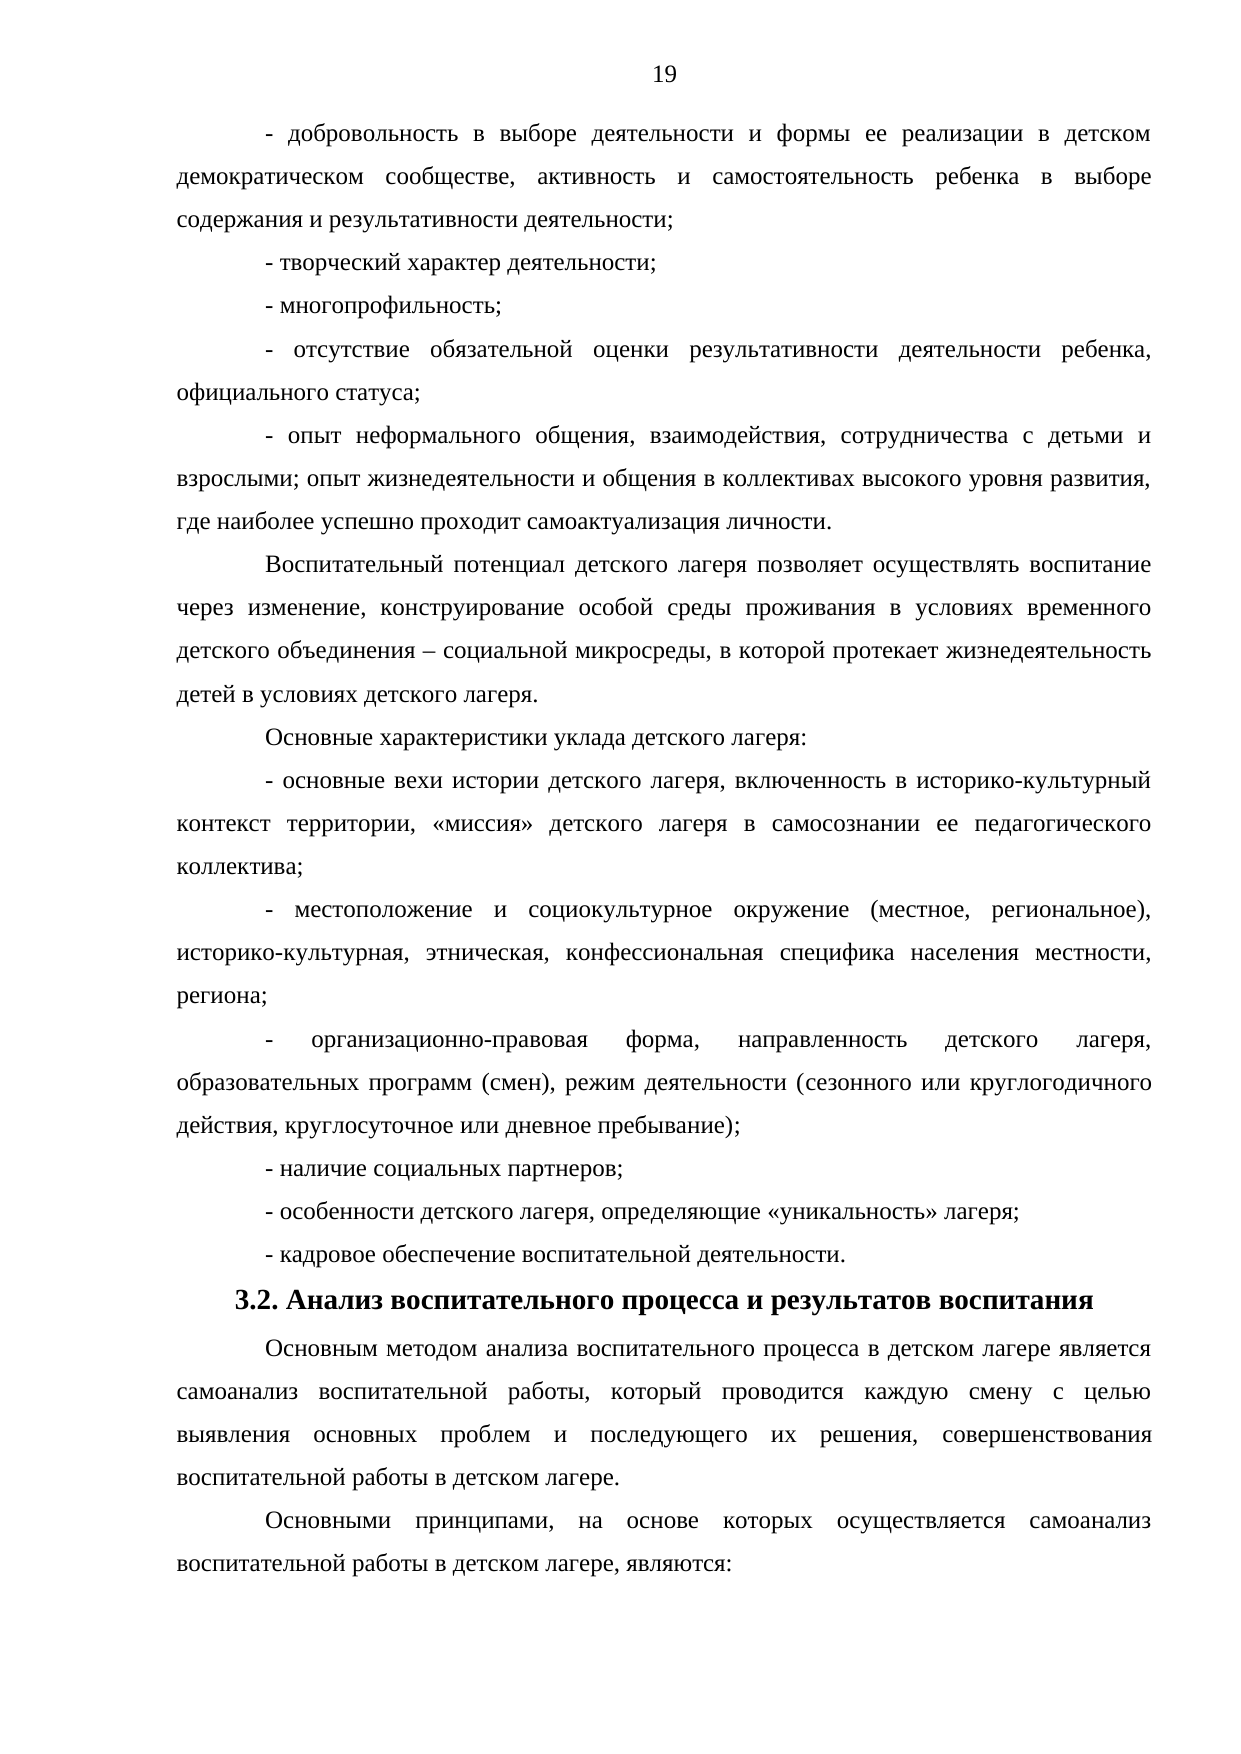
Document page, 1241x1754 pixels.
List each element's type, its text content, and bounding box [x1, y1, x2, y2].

text - особенности детского лагеря, определяющие «уникальность» лагеря; [176, 1196, 1152, 1225]
text - основные вехи истории детского лагеря, включенность в историко-культурный контекст территории, «миссия» детского лагеря в самосознании ее педагогического коллектива; [176, 765, 1152, 880]
text - кадровое обеспечение воспитательной деятельности. [176, 1239, 1152, 1268]
text - многопрофильность; [176, 291, 1152, 319]
text - организационно-правовая форма, направленность детского лагеря, образовательных программ (смен), режим деятельности (сезонного или круглогодичного действия, круглосуточное или дневное пребывание); [176, 1024, 1152, 1139]
text 3.2. Анализ воспитательного процесса и результатов воспитания [176, 1282, 1152, 1316]
text - опыт неформального общения, взаимодействия, сотрудничества с детьми и взрослыми; опыт жизнедеятельности и общения в коллективах высокого уровня развития, где наиболее успешно проходит самоактуализация личности. [176, 420, 1152, 535]
text Воспитательный потенциал детского лагеря позволяет осуществлять воспитание через изменение, конструирование особой среды проживания в условиях временного детского объединения – социальной микросреды, в которой протекает жизнедеятельность детей в условиях детского лагеря. [176, 549, 1152, 707]
text - наличие социальных партнеров; [176, 1153, 1152, 1182]
text Основные характеристики уклада детского лагеря: [176, 722, 1152, 751]
text - добровольность в выборе деятельности и формы ее реализации в детском демократическом сообществе, активность и самостоятельность ребенка в выборе содержания и результативности деятельности; [176, 118, 1152, 233]
text - отсутствие обязательной оценки результативности деятельности ребенка, официального статуса; [176, 334, 1152, 406]
text Основными принципами, на основе которых осуществляется самоанализ воспитательной работы в детском лагере, являются: [176, 1505, 1152, 1577]
text Основным методом анализа воспитательного процесса в детском лагере является самоанализ воспитательной работы, который проводится каждую смену с целью выявления основных проблем и последующего их решения, совершенствования воспитательной работы в детском лагере. [176, 1333, 1152, 1491]
text - творческий характер деятельности; [176, 247, 1152, 276]
text - местоположение и социокультурное окружение (местное, региональное), историко-культурная, этническая, конфессиональная специфика населения местности, региона; [176, 894, 1152, 1009]
